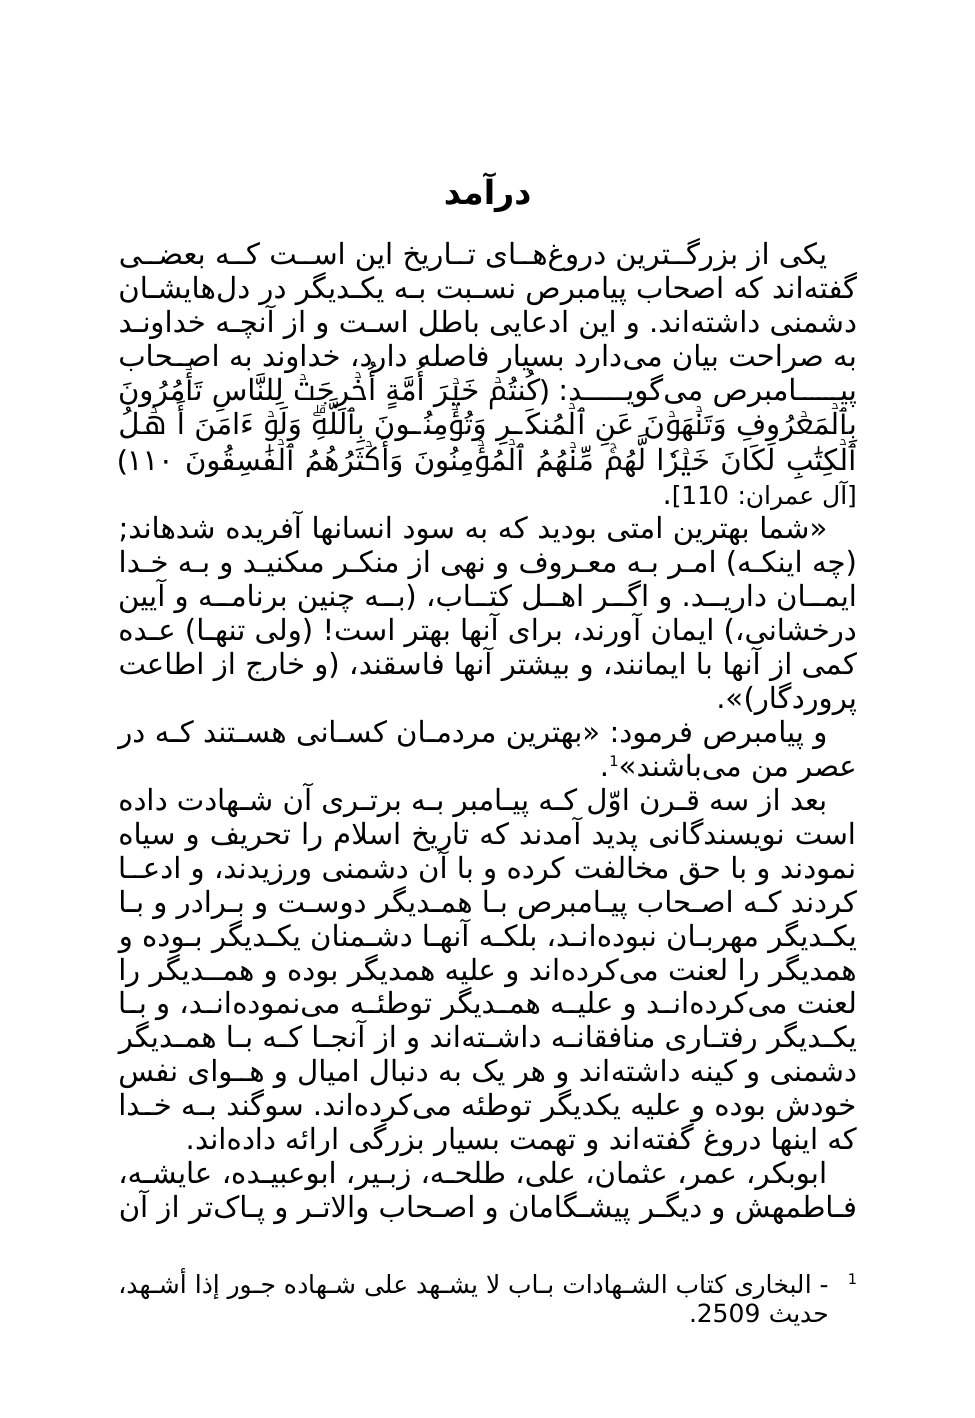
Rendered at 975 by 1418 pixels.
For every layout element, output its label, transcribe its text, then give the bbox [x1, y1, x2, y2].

text «شما بهترین امتى بودید که به سود انسانها آفریده شده‏اند; (چه اینکه) امر به معروف و نهى از منکر مى‏کنید و به خدا ایمان دارید. و اگر اهل کتاب، (به چنین برنامه و آیین درخشانى،) ایمان آورند، براى آنها بهتر است! (ولى تنها) عده کمى از آنها با ایمانند، و بیشتر آنها فاسقند، (و خارج از اطاعت پروردگار)». [118, 511, 857, 715]
text درآمد [118, 173, 857, 212]
text یکی از بزرگترین دروغ‌های تاریخ این است که بعضی گفته‌اند که اصحاب پیامبرص نسبت به یکدیگر در دل‌هایشان دشمنی داشته‌اند. و این ادعایی باطل است و از آنچه خداوند به صراحت بیان می‌دارد بسیار فاصله دارد، خداوند به اصحاب پیامبرص می‌گوید: ﴿كُنتُمۡ خَيۡرَ أُمَّةٍ أُخۡرِجَتۡ لِلنَّاسِ تَأۡمُرُونَ بِٱلۡمَعۡرُوفِ وَتَنۡهَوۡنَ عَنِ ٱلۡمُنكَرِ وَتُؤۡمِنُونَ بِٱللَّهِۗ وَلَوۡ ءَامَنَ أَهۡلُ ٱلۡكِتَٰبِ لَكَانَ خَيۡرٗا لَّهُمۚ مِّنۡهُمُ ٱلۡمُؤۡمِنُونَ وَأَكۡثَرُهُمُ ٱلۡفَٰسِقُونَ ١١٠﴾ [آل عمران: 110]. [118, 237, 857, 511]
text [118, 1157, 857, 1224]
text بعد از سه قرن اوّل که پیامبر به برتری آن شهادت داده است نویسندگانی پدید آمدند که تاریخ اسلام را تحریف و سیاه نمودند و با حق مخالفت کرده و با آن دشمنی ورزیدند، و ادعا کردند که اصحاب پیامبرص با همدیگر دوست و برادر و با یکدیگر مهربان نبوده‌اند، بلکه آنها دشمنان یکدیگر بوده و همدیگر را لعنت می‌کرده‌اند و علیه همدیگر بوده و همدیگر را لعنت می‌کرده‌اند و علیه همدیگر توطئه می‌نموده‌اند، و با یکدیگر رفتاری منافقانه داشته‌اند و از آنجا که با همدیگر دشمنی و کینه داشته‌اند و هر یک به دنبال امیال و هوای نفس خودش بوده و علیه یکدیگر توطئه می‌کرده‌اند. سوگند به خدا که اینها دروغ گفته‌اند و تهمت بسیار بزرگی ارائه داده‌اند. [118, 783, 857, 1157]
text و پیامبرص فرمود: «بهترین مردمان کسانی هستند که در عصر من می‌باشند». [118, 715, 857, 783]
